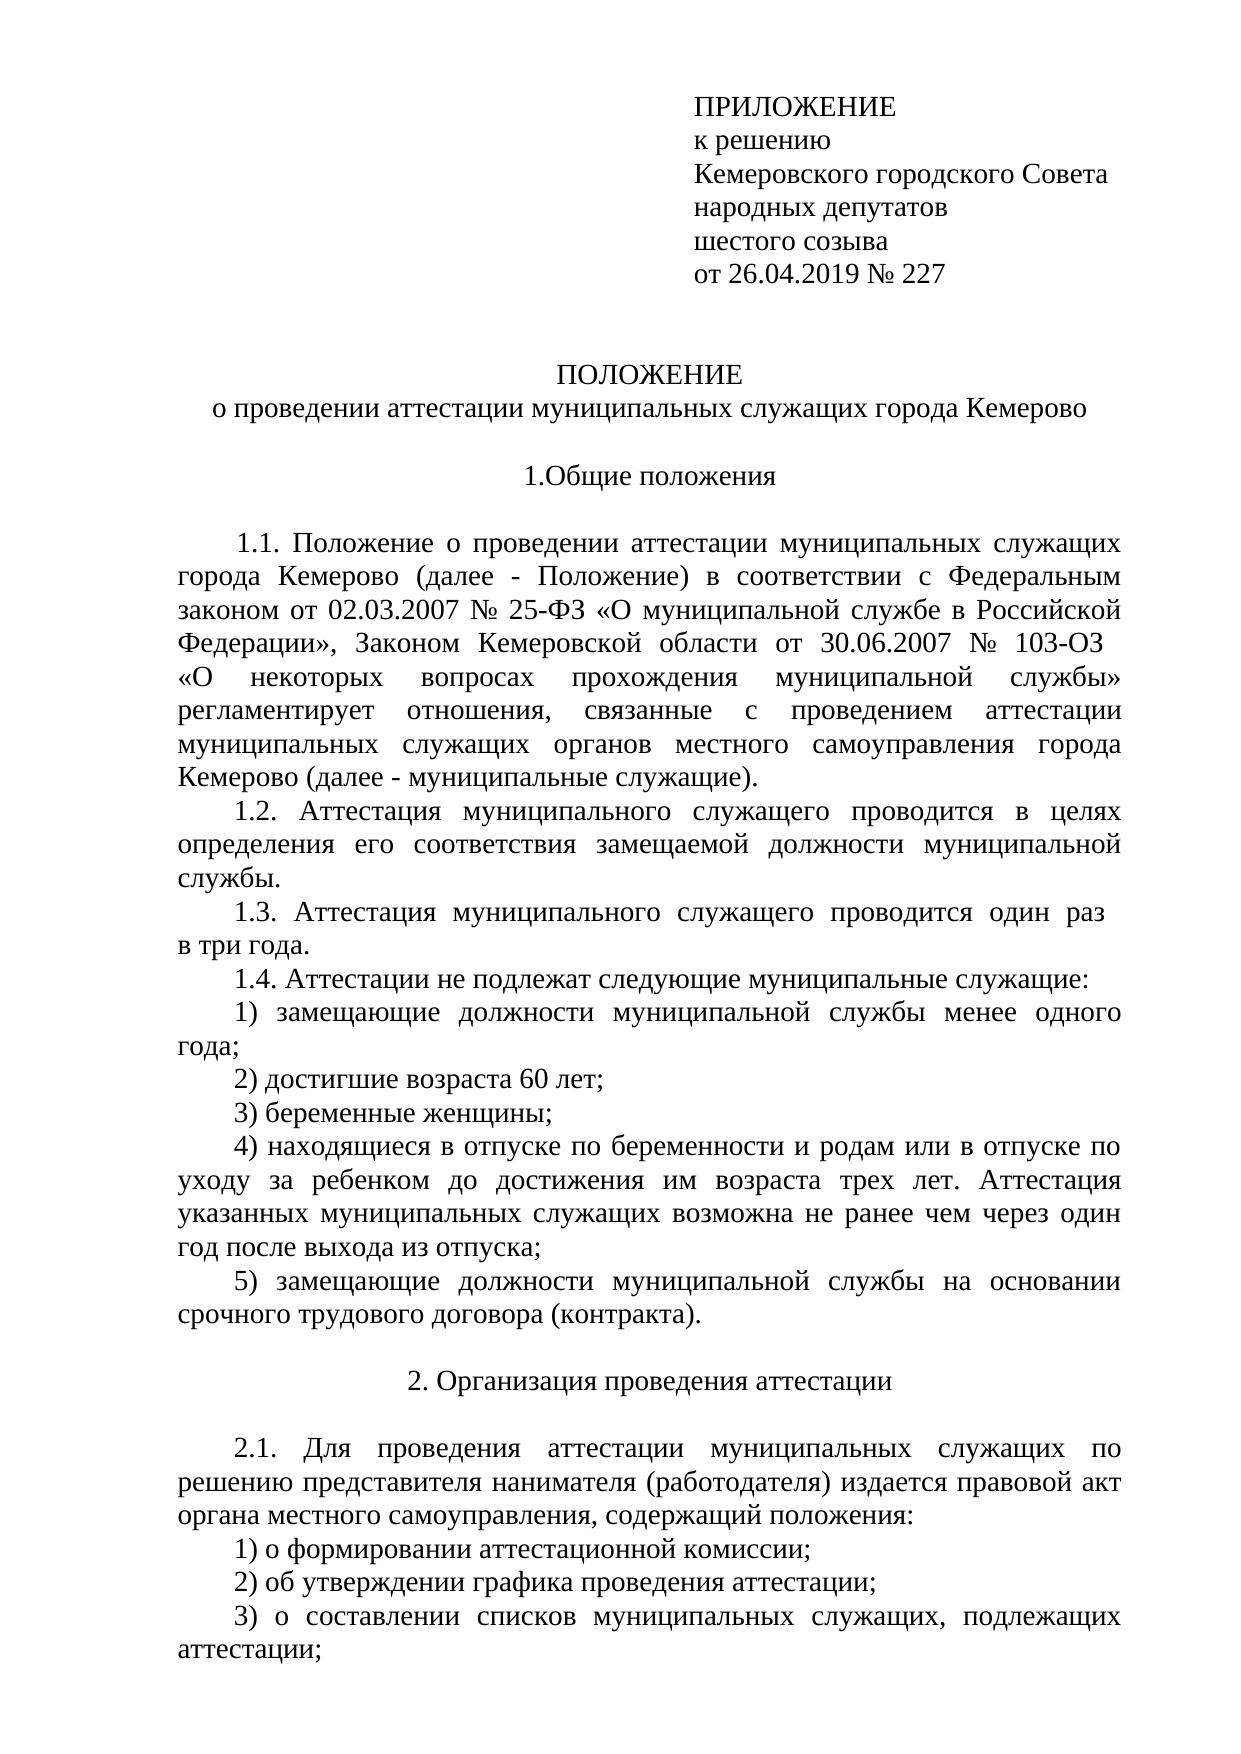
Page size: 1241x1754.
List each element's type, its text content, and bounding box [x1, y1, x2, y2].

text 4) находящиеся в отпуске по беременности и родам или в отпуске по уходу за ребенком до достижения им возраста трех лет. Аттестация указанных муниципальных служащих возможна не ранее чем через один год после выхода из отпуска; [177, 1128, 1122, 1263]
text 1.4. Аттестации не подлежат следующие муниципальные служащие: [177, 961, 1122, 994]
text 1.Общие положения [177, 458, 1122, 491]
text 1.2. Аттестация муниципального служащего проводится в целях определения его соответствия замещаемой должности муниципальной службы. [177, 793, 1122, 894]
text 2.1. Для проведения аттестации муниципальных служащих по решению представителя нанимателя (работодателя) издается правовой акт органа местного самоуправления, содержащий положения: [177, 1430, 1122, 1531]
text от 26.04.2019 № 227 [620, 256, 1122, 290]
text 1.1. Положение о проведении аттестации муниципальных служащих города Кемерово (далее - Положение) в соответствии с Федеральным законом от 02.03.2007 № 25-ФЗ «О муниципальной службе в Российской Федерации», Законом Кемеровской области от 30.06.2007 № 103-ОЗ «О некоторых вопросах прохождения муниципальной службы» регламентирует отношения, связанные с проведением аттестации муниципальных служащих органов местного самоуправления города Кемерово (далее - муниципальные служащие). [177, 525, 1122, 793]
text 2) об утверждении графика проведения аттестации; [177, 1564, 1122, 1598]
text 2) достигшие возраста 60 лет; [177, 1061, 1122, 1095]
text ПОЛОЖЕНИЕ [177, 357, 1122, 391]
text Кемеровского городского Совета [620, 156, 1122, 189]
text 1.3. Аттестация муниципального служащего проводится один раз в три года. [177, 894, 1122, 961]
text 3) о составлении списков муниципальных служащих, подлежащих аттестации; [177, 1598, 1122, 1665]
text ПРИЛОЖЕНИЕ [693, 89, 1122, 122]
text народных депутатов [620, 189, 1122, 223]
text 5) замещающие должности муниципальной службы на основании срочного трудового договора (контракта). [177, 1263, 1122, 1330]
text 1) о формировании аттестационной комиссии; [177, 1531, 1122, 1564]
text шестого созыва [620, 223, 1122, 256]
text 2. Организация проведения аттестации [177, 1363, 1122, 1397]
text к решению [620, 122, 1122, 156]
text о проведении аттестации муниципальных служащих города Кемерово [177, 391, 1122, 424]
text 1) замещающие должности муниципальной службы менее одного года; [177, 994, 1122, 1061]
text 3) беременные женщины; [177, 1095, 1122, 1128]
